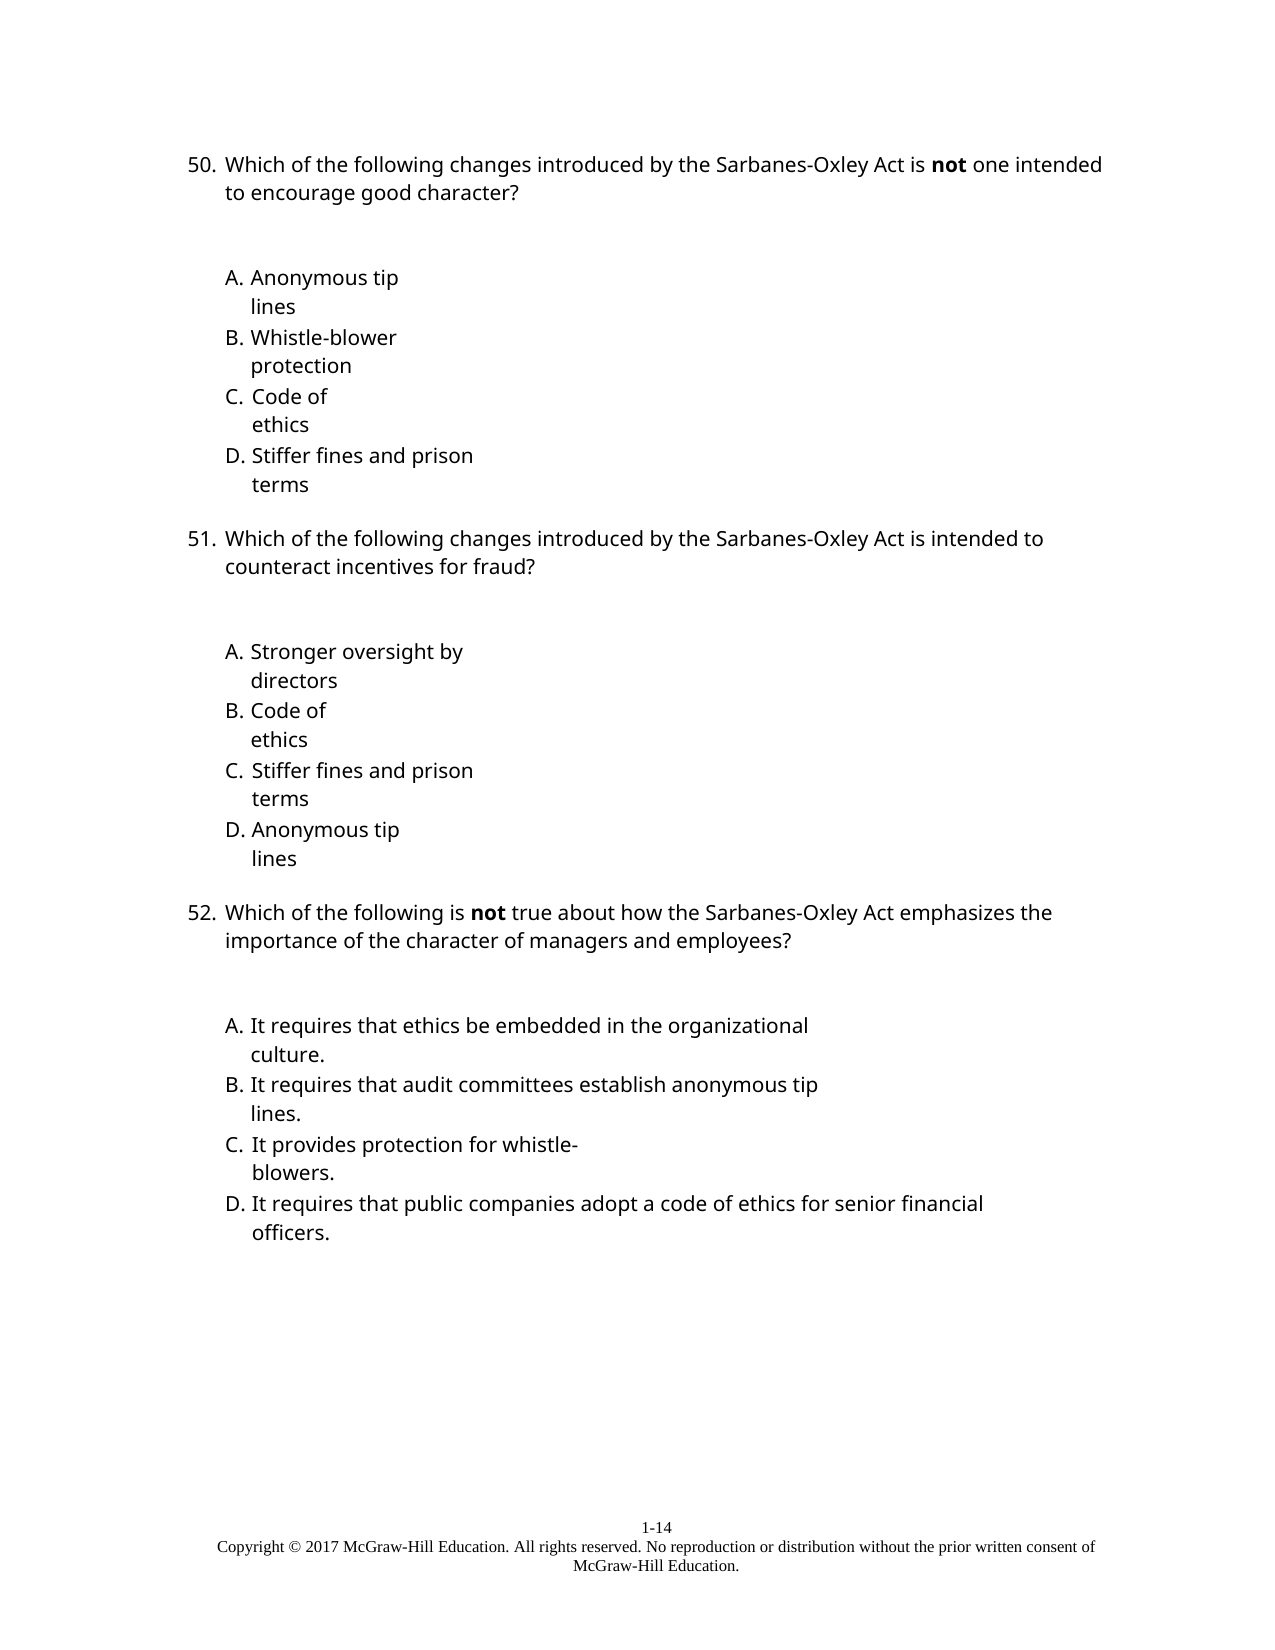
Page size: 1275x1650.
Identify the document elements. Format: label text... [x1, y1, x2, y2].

table_header 52. [188, 898, 225, 1246]
table_header Which of the following is not true about how the Sarbanes-Oxley Act emphasizes the importance of the character of managers and employees? [225, 898, 1125, 1246]
table_header Which of the following changes introduced by the Sarbanes-Oxley Act is not one intended to encourage good character? [225, 150, 1125, 498]
table_header Which of the following changes introduced by the Sarbanes-Oxley Act is intended to counteract incentives for fraud? [225, 524, 1125, 872]
table_header 50. [188, 150, 225, 498]
table_header 51. [188, 524, 225, 872]
